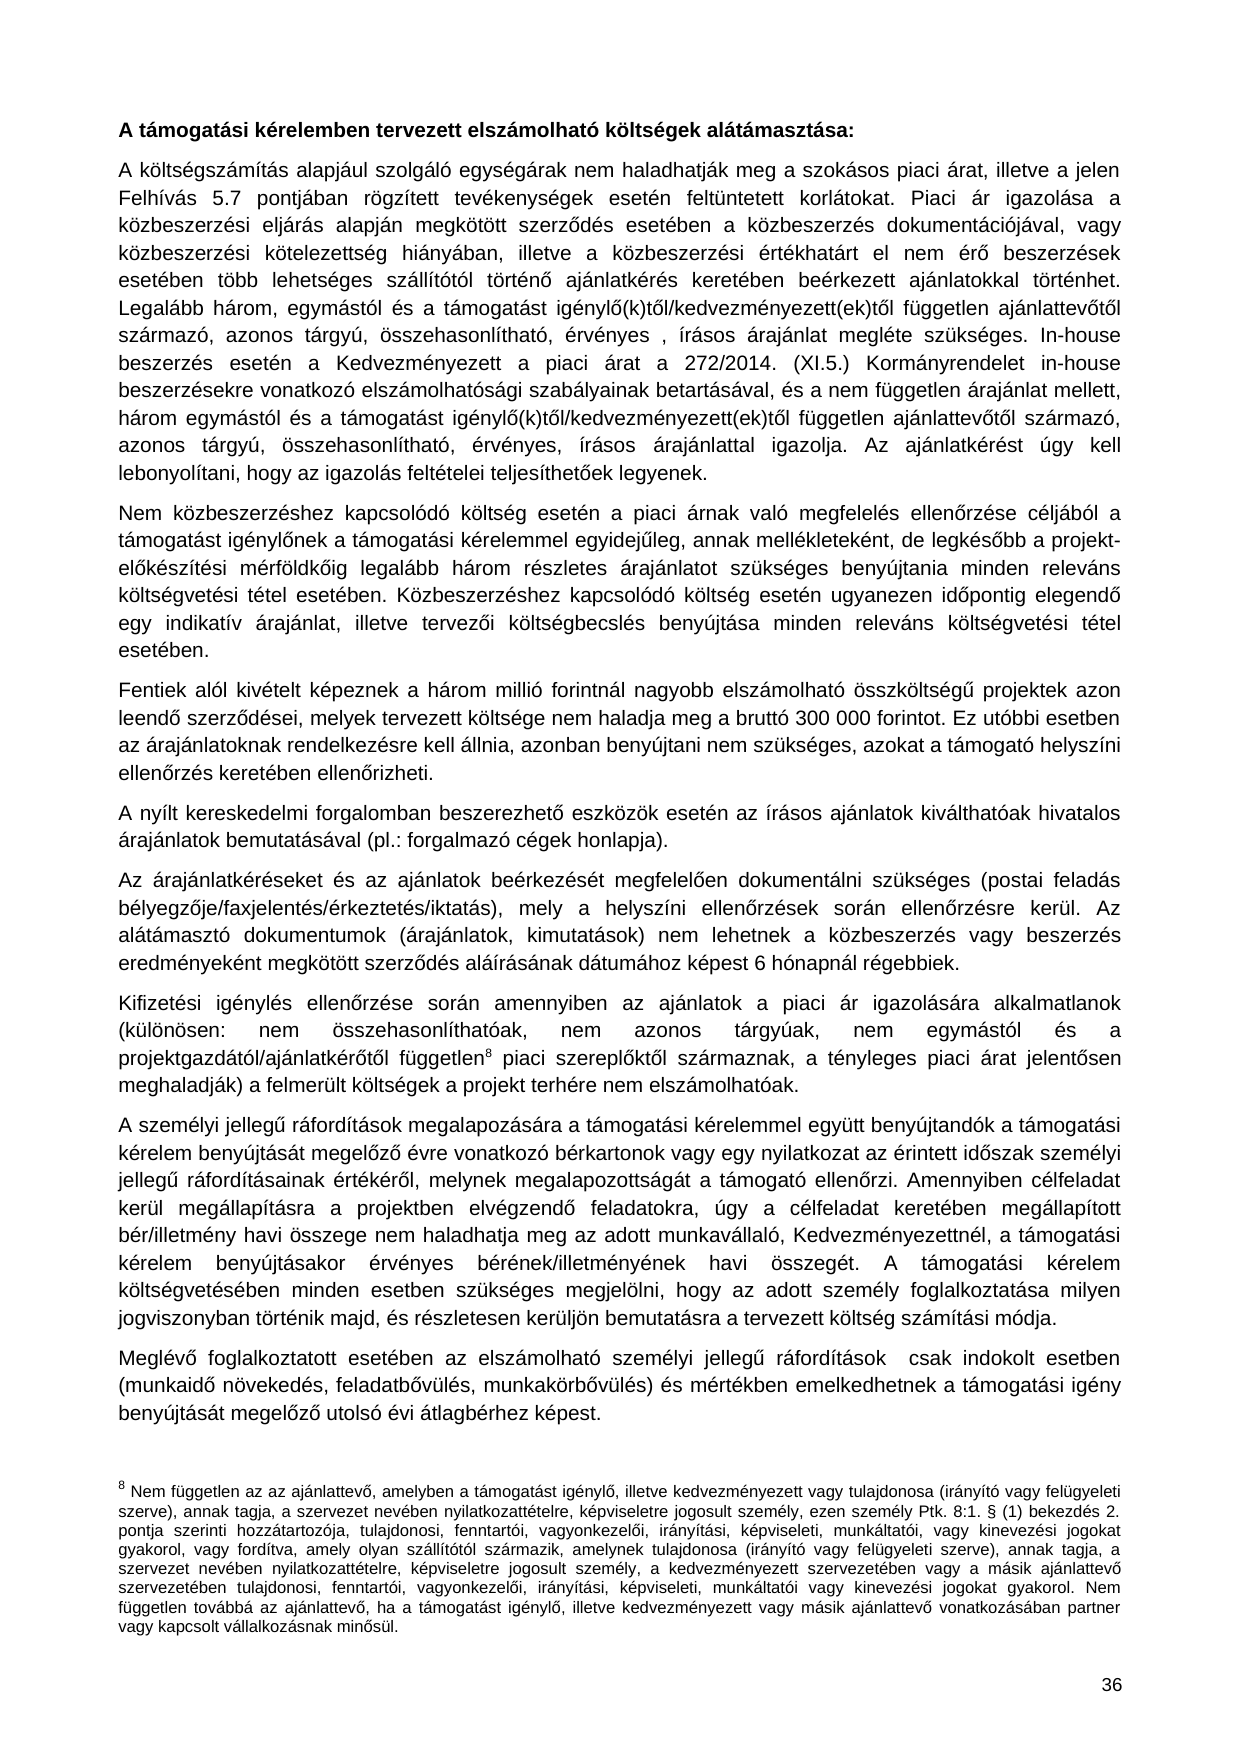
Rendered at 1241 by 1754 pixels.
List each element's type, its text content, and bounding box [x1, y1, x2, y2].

text Fentiek alól kivételt képeznek a három millió forintnál nagyobb elszámolható összköltségű projektek azon leendő szerződései, melyek tervezett költsége nem haladja meg a bruttó 300 000 forintot. Ez utóbbi esetben az árajánlatoknak rendelkezésre kell állnia, azonban benyújtani nem szükséges, azokat a támogató helyszíni ellenőrzés keretében ellenőrizheti. [118, 678, 1122, 784]
text A költségszámítás alapjául szolgáló egységárak nem haladhatják meg a szokásos piaci árat, illetve a jelen Felhívás 5.7 pontjában rögzített tevékenységek esetén feltüntetett korlátokat. Piaci ár igazolása a közbeszerzési eljárás alapján megkötött szerződés esetében a közbeszerzés dokumentációjával, vagy közbeszerzési kötelezettség hiányában, illetve a közbeszerzési értékhatárt el nem érő beszerzések esetében több lehetséges szállítótól történő ajánlatkérés keretében beérkezett ajánlatokkal történhet. Legalább három, egymástól és a támogatást igénylő(k)től/kedvezményezett(ek)től független ajánlattevőtől származó, azonos tárgyú, összehasonlítható, érvényes , írásos árajánlat megléte szükséges. In-house beszerzés esetén a Kedvezményezett a piaci árat a 272/2014. (XI.5.) Kormányrendelet in-house beszerzésekre vonatkozó elszámolhatósági szabályainak betartásával, és a nem független árajánlat mellett, három egymástól és a támogatást igénylő(k)től/kedvezményezett(ek)től független ajánlattevőtől származó, azonos tárgyú, összehasonlítható, érvényes, írásos árajánlattal igazolja. Az ajánlatkérést úgy kell lebonyolítani, hogy az igazolás feltételei teljesíthetőek legyenek. [118, 158, 1122, 484]
text A támogatási kérelemben tervezett elszámolható költségek alátámasztása: [118, 118, 1122, 142]
text A nyílt kereskedelmi forgalomban beszerezhető eszközök esetén az írásos ajánlatok kiválthatóak hivatalos árajánlatok bemutatásával (pl.: forgalmazó cégek honlapja). [118, 801, 1122, 852]
text Kifizetési igénylés ellenőrzése során amennyiben az ajánlatok a piaci ár igazolására alkalmatlanok (különösen: nem összehasonlíthatóak, nem azonos tárgyúak, nem egymástól és a projektgazdától/ajánlatkérőtől független piaci szereplőktől származnak, a tényleges piaci árat jelentősen meghaladják) a felmerült költségek a projekt terhére nem elszámolhatóak. [118, 991, 1122, 1097]
text Az árajánlatkéréseket és az ajánlatok beérkezését megfelelően dokumentálni szükséges (postai feladás bélyegzője/faxjelentés/érkeztetés/iktatás), mely a helyszíni ellenőrzések során ellenőrzésre kerül. Az alátámasztó dokumentumok (árajánlatok, kimutatások) nem lehetnek a közbeszerzés vagy beszerzés eredményeként megkötött szerződés aláírásának dátumához képest 6 hónapnál régebbiek. [118, 868, 1122, 974]
text A személyi jellegű ráfordítások megalapozására a támogatási kérelemmel együtt benyújtandók a támogatási kérelem benyújtását megelőző évre vonatkozó bérkartonok vagy egy nyilatkozat az érintett időszak személyi jellegű ráfordításainak értékéről, melynek megalapozottságát a támogató ellenőrzi. Amennyiben célfeladat kerül megállapításra a projektben elvégzendő feladatokra, úgy a célfeladat keretében megállapított bér/illetmény havi összege nem haladhatja meg az adott munkavállaló, Kedvezményezettnél, a támogatási kérelem benyújtásakor érvényes bérének/illetményének havi összegét. A támogatási kérelem költségvetésében minden esetben szükséges megjelölni, hogy az adott személy foglalkoztatása milyen jogviszonyban történik majd, és részletesen kerüljön bemutatásra a tervezett költség számítási módja. [118, 1113, 1122, 1329]
text Nem közbeszerzéshez kapcsolódó költség esetén a piaci árnak való megfelelés ellenőrzése céljából a támogatást igénylőnek a támogatási kérelemmel egyidejűleg, annak mellékleteként, de legkésőbb a projekt-előkészítési mérföldkőig legalább három részletes árajánlatot szükséges benyújtania minden releváns költségvetési tétel esetében. Közbeszerzéshez kapcsolódó költség esetén ugyanezen időpontig elegendő egy indikatív árajánlat, illetve tervezői költségbecslés benyújtása minden releváns költségvetési tétel esetében. [118, 501, 1122, 662]
text Meglévő foglalkoztatott esetében az elszámolható személyi jellegű ráfordítások csak indokolt esetben (munkaidő növekedés, feladatbővülés, munkakörbővülés) és mértékben emelkedhetnek a támogatási igény benyújtását megelőző utolsó évi átlagbérhez képest. [118, 1346, 1122, 1424]
